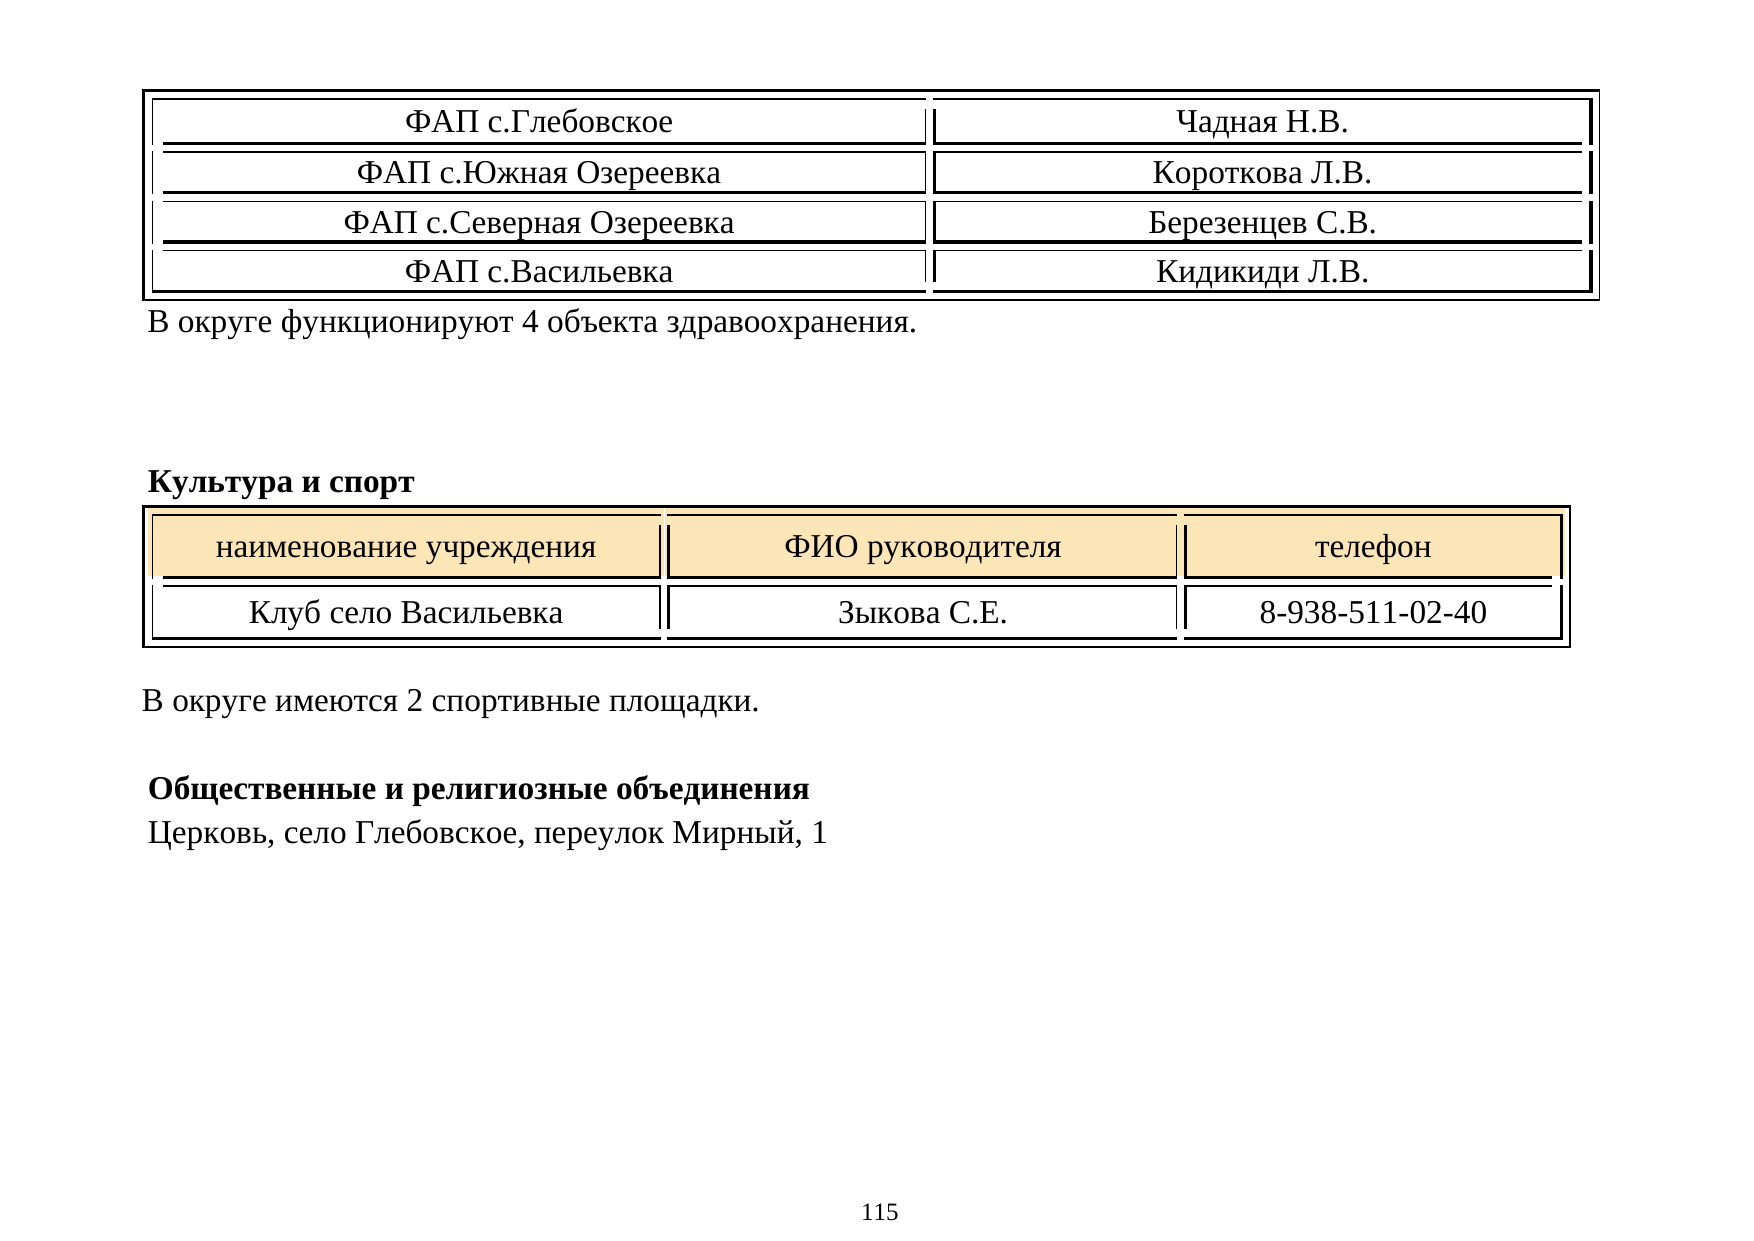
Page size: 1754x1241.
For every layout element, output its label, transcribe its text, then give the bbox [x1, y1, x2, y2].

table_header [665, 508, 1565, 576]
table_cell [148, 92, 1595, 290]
text Церковь, село Глебовское, переулок Мирный, 1 [148, 812, 1669, 850]
text В округе имеются 2 спортивные площадки. [133, 680, 1669, 718]
text Общественные и религиозные объединения [148, 768, 1669, 806]
text Культура и спорт [148, 461, 1669, 499]
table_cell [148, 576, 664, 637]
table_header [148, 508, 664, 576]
text В округе функционируют 4 объекта здравоохранения. [89, 301, 1669, 339]
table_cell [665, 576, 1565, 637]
